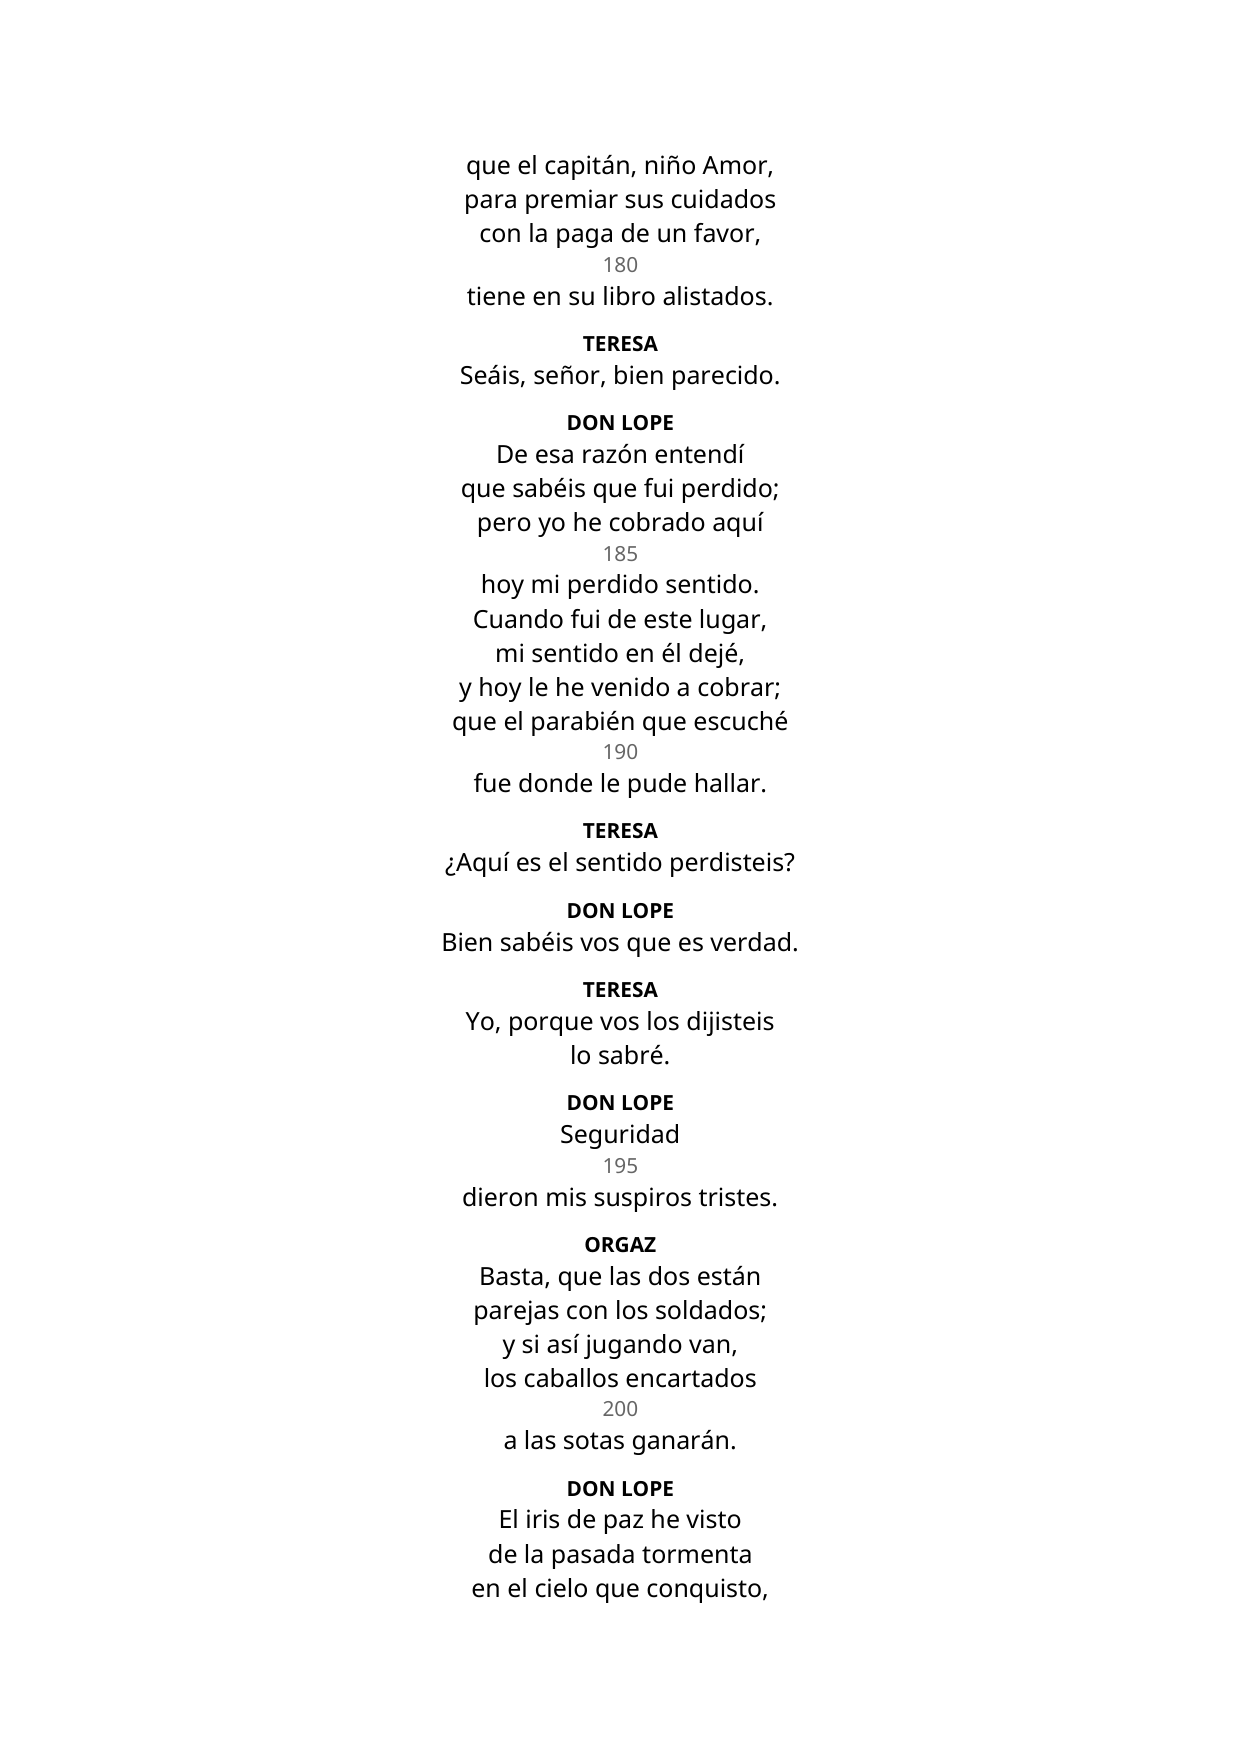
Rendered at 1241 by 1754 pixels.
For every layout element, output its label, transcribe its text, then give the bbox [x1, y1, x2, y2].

text DON LOPE [177, 1474, 1063, 1502]
text Seáis, señor, bien parecido. [177, 357, 1063, 391]
text 200 [177, 1394, 1063, 1423]
text tiene en su libro alistados. [177, 278, 1063, 312]
text que sabéis que fui perdido; [177, 471, 1063, 505]
text ¿Aquí es el sentido perdisteis? [177, 845, 1063, 879]
text mi sentido en él dejé, [177, 635, 1063, 669]
text TERESA [177, 329, 1063, 357]
text para premiar sus cuidados [177, 182, 1063, 216]
text a las sotas ganarán. [177, 1423, 1063, 1457]
text con la paga de un favor, [177, 216, 1063, 250]
text que el parabién que escuché [177, 703, 1063, 737]
text Basta, que las dos están [177, 1258, 1063, 1292]
text DON LOPE [177, 1088, 1063, 1117]
text De esa razón entendí [177, 437, 1063, 471]
text Cuando fui de este lugar, [177, 601, 1063, 635]
text que el capitán, niño Amor, [177, 148, 1063, 182]
text 190 [177, 737, 1063, 766]
text TERESA [177, 817, 1063, 845]
text Yo, porque vos los dijisteis [177, 1003, 1063, 1037]
text TERESA [177, 975, 1063, 1003]
text DON LOPE [177, 896, 1063, 924]
text los caballos encartados [177, 1361, 1063, 1394]
text DON LOPE [177, 408, 1063, 437]
text dieron mis suspiros tristes. [177, 1179, 1063, 1213]
text fue donde le pude hallar. [177, 766, 1063, 800]
text de la pasada tormenta [177, 1536, 1063, 1570]
text hoy mi perdido sentido. [177, 567, 1063, 601]
text pero yo he cobrado aquí [177, 505, 1063, 539]
text 195 [177, 1151, 1063, 1179]
text ORGAZ [177, 1230, 1063, 1258]
text y si así jugando van, [177, 1326, 1063, 1361]
text 185 [177, 539, 1063, 567]
text 180 [177, 250, 1063, 278]
text El iris de paz he visto [177, 1502, 1063, 1536]
text en el cielo que conquisto, [177, 1570, 1063, 1604]
text Bien sabéis vos que es verdad. [177, 924, 1063, 958]
text lo sabré. [177, 1037, 1063, 1072]
text parejas con los soldados; [177, 1292, 1063, 1326]
text Seguridad [177, 1117, 1063, 1151]
text y hoy le he venido a cobrar; [177, 669, 1063, 703]
